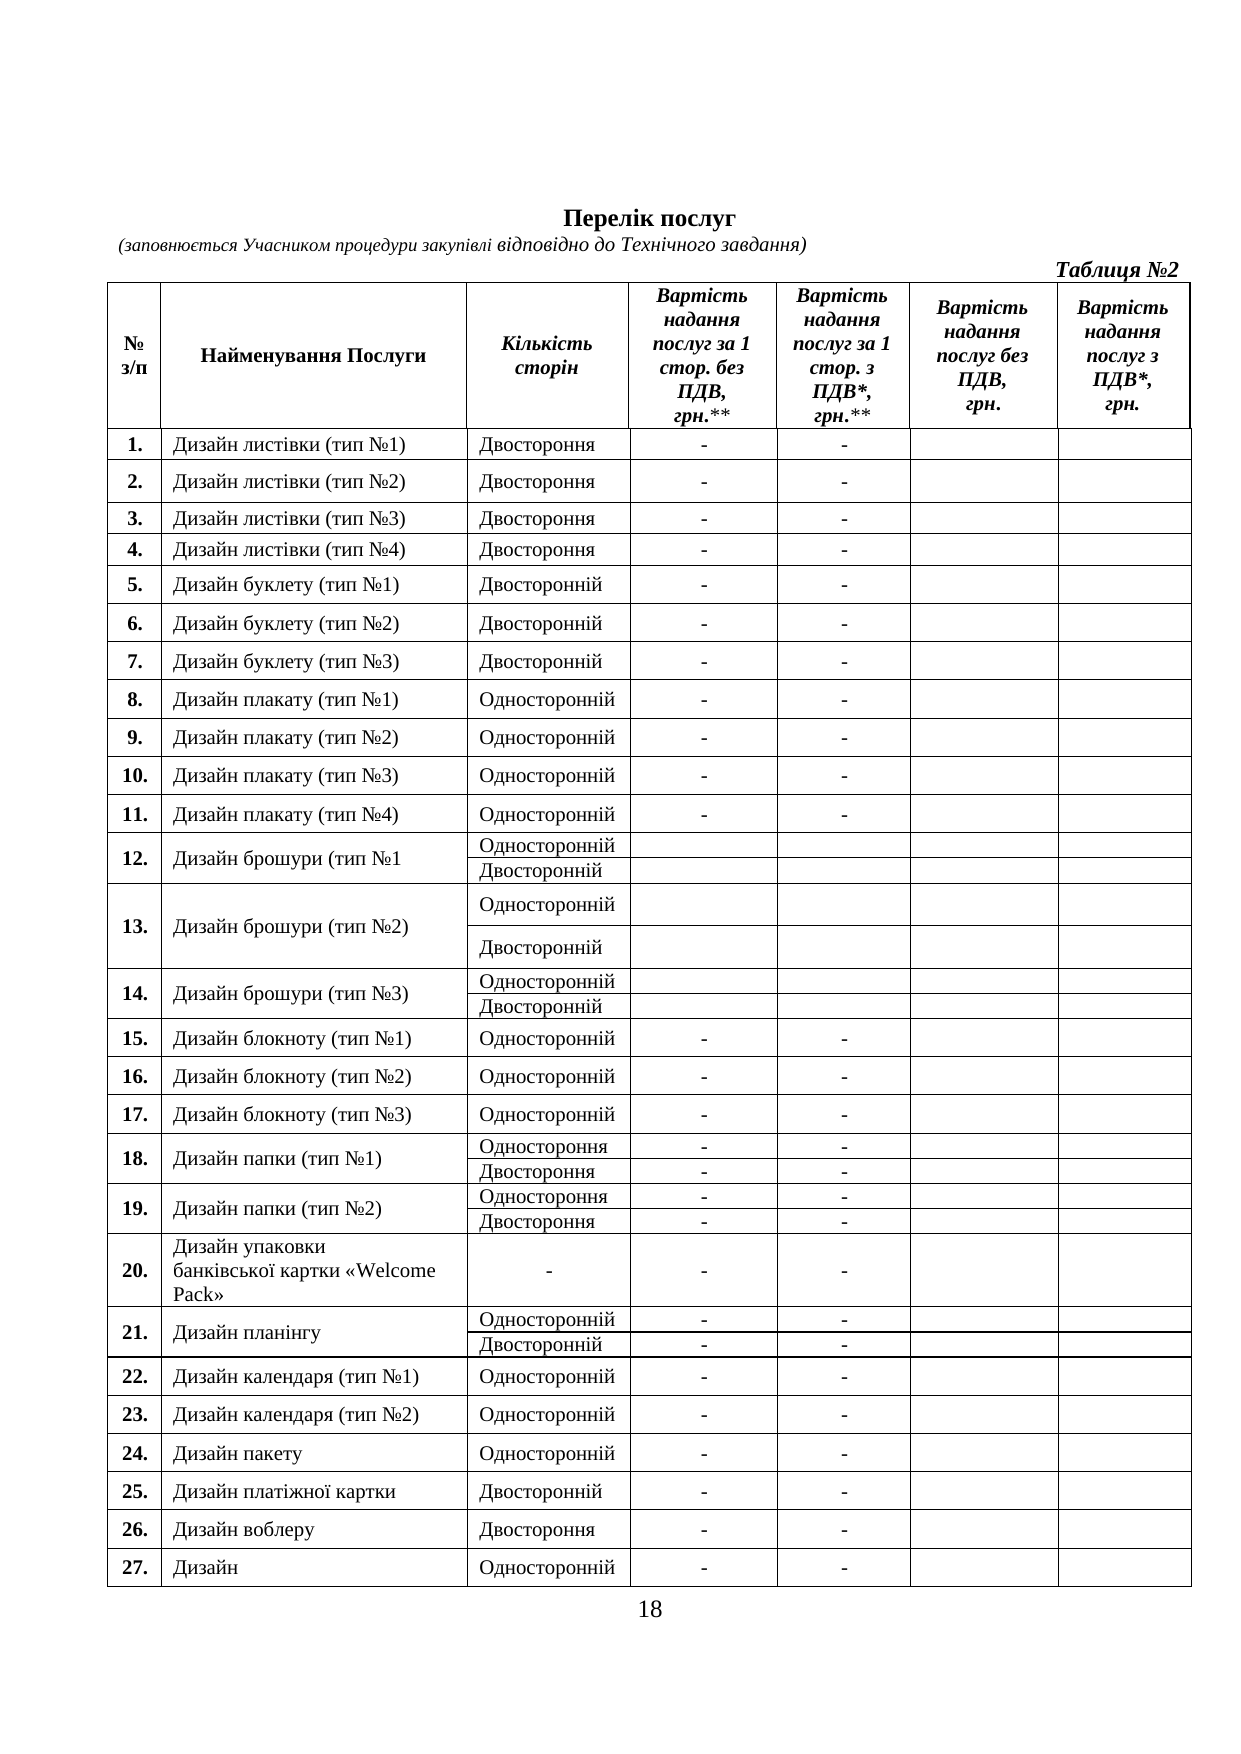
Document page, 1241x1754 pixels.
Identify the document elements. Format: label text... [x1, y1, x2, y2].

table_cell [778, 969, 910, 993]
table_cell 20. [108, 1234, 161, 1306]
table_cell - [631, 1358, 777, 1395]
table_cell - [631, 604, 777, 641]
table_cell - [631, 1184, 777, 1208]
table_cell Дизайн листівки (тип №3) [162, 503, 467, 533]
table_cell Дизайн календаря (тип №1) [162, 1358, 467, 1395]
table_cell Двосторонній [468, 1472, 630, 1509]
table_cell - [778, 460, 910, 502]
table_cell Односторонній [468, 1019, 630, 1056]
table_cell [1059, 926, 1191, 968]
table_cell [1059, 1057, 1191, 1094]
table_cell 1. [108, 429, 161, 459]
table_cell - [778, 1358, 910, 1395]
table_cell [1059, 969, 1191, 993]
table_cell [1059, 994, 1191, 1018]
table_cell [631, 926, 777, 968]
table_cell Односторонній [468, 1307, 630, 1331]
table_cell [1059, 1184, 1191, 1208]
table_cell [1059, 680, 1191, 717]
table_cell [911, 1234, 1058, 1306]
table_cell Односторонній [468, 969, 630, 993]
table_cell [631, 884, 777, 925]
table_cell - [778, 566, 910, 603]
table_cell 17. [108, 1095, 161, 1133]
table_cell [911, 833, 1058, 857]
table_cell [631, 994, 777, 1018]
table_cell [1059, 884, 1191, 925]
table_cell - [778, 1472, 910, 1509]
table_cell Двосторонній [468, 994, 630, 1018]
table_cell Дизайн папки (тип №2) [162, 1184, 467, 1233]
table_cell - [778, 534, 910, 564]
table_cell [1059, 858, 1191, 882]
table_cell [911, 994, 1058, 1018]
table_cell Дизайн плакату (тип №4) [162, 795, 467, 832]
table_cell Дизайн брошури (тип №3) [162, 969, 467, 1018]
table_cell 10. [108, 757, 161, 794]
table_cell [911, 1095, 1058, 1133]
table_cell Дизайн планінгу [162, 1307, 467, 1356]
table_cell Односторонній [468, 1434, 630, 1471]
table_cell - [778, 1549, 910, 1586]
table_cell 13. [108, 884, 161, 968]
table_cell - [778, 1209, 910, 1233]
table_cell 8. [108, 680, 161, 717]
table_cell [911, 1184, 1058, 1208]
table_header Вартість надання послуг з ПДВ*, грн. [1058, 283, 1189, 427]
table_cell [1059, 429, 1191, 459]
table_cell [1059, 1234, 1191, 1306]
table_cell - [778, 1184, 910, 1208]
table_cell Двостороння [468, 1209, 630, 1233]
table_cell Односторонній [468, 884, 630, 925]
table_cell [911, 503, 1058, 533]
table_cell - [631, 1333, 777, 1356]
table_cell Односторонній [468, 757, 630, 794]
table_header Вартість надання послуг за 1 стор. з ПДВ*, грн.** [777, 283, 909, 427]
table_cell Односторонній [468, 680, 630, 717]
table_cell [1059, 1434, 1191, 1471]
table_header Вартість надання послуг за 1 стор. без ПДВ, грн.** [629, 283, 776, 427]
table_cell [778, 884, 910, 925]
table_cell - [778, 429, 910, 459]
table_cell [1059, 566, 1191, 603]
table_cell [911, 642, 1058, 679]
table_cell Двосторонній [468, 926, 630, 968]
table_cell [1059, 1095, 1191, 1133]
table_cell [911, 429, 1058, 459]
table_cell [911, 1307, 1058, 1331]
table_header № з/п [108, 283, 160, 427]
table_cell Дизайн брошури (тип №2) [162, 884, 467, 968]
text Таблиця №2 [118, 256, 1181, 282]
table_cell [1059, 642, 1191, 679]
table_cell - [631, 503, 777, 533]
table_cell [778, 994, 910, 1018]
table_cell - [778, 1159, 910, 1183]
table_cell Односторонній [468, 1358, 630, 1395]
table_cell Двостороння [468, 534, 630, 564]
table_cell [631, 969, 777, 993]
table_cell Дизайн пакету [162, 1434, 467, 1471]
table_cell [911, 534, 1058, 564]
table_cell 7. [108, 642, 161, 679]
table_cell 2. [108, 460, 161, 502]
table_cell 19. [108, 1184, 161, 1233]
table_cell [631, 858, 777, 882]
table_cell [911, 1333, 1058, 1356]
table_cell [1059, 1159, 1191, 1183]
table_cell - [778, 503, 910, 533]
table_cell - [778, 642, 910, 679]
table_cell [911, 604, 1058, 641]
table_cell [1059, 1019, 1191, 1056]
table_cell Односторонній [468, 833, 630, 857]
table_cell [1059, 503, 1191, 533]
table_cell [911, 1019, 1058, 1056]
text Перелік послуг [118, 203, 1181, 232]
table_cell [911, 1472, 1058, 1509]
table_cell Двостороння [468, 1510, 630, 1548]
table_cell Дизайн воблеру [162, 1510, 467, 1548]
table_cell Двосторонній [468, 642, 630, 679]
table_cell - [631, 566, 777, 603]
table_cell [911, 1396, 1058, 1433]
table_cell - [631, 642, 777, 679]
table_cell [1059, 1549, 1191, 1586]
table_cell [1059, 1307, 1191, 1331]
table_cell [911, 858, 1058, 882]
table_cell 18. [108, 1134, 161, 1183]
table_cell Двосторонній [468, 604, 630, 641]
table_cell 16. [108, 1057, 161, 1094]
table_cell - [778, 757, 910, 794]
table_cell - [778, 1396, 910, 1433]
table_cell 11. [108, 795, 161, 832]
table_cell [911, 795, 1058, 832]
table_cell Одностороння [468, 1134, 630, 1158]
table_cell 22. [108, 1358, 161, 1395]
table_cell [911, 680, 1058, 717]
table_cell [1059, 1209, 1191, 1233]
table_cell [911, 1057, 1058, 1094]
table_cell - [778, 604, 910, 641]
table_cell Дизайн календаря (тип №2) [162, 1396, 467, 1433]
table_cell [1059, 460, 1191, 502]
table_cell - [778, 795, 910, 832]
table_cell [1059, 1396, 1191, 1433]
table_cell 14. [108, 969, 161, 1018]
table_cell - [631, 680, 777, 717]
table_cell [911, 969, 1058, 993]
table_cell - [631, 1307, 777, 1331]
table_cell [1059, 1134, 1191, 1158]
table_cell [1059, 1510, 1191, 1548]
table_cell Дизайн буклету (тип №3) [162, 642, 467, 679]
table_cell [911, 1159, 1058, 1183]
table_cell Двостороння [468, 1159, 630, 1183]
table_cell - [631, 1159, 777, 1183]
table_cell Дизайн платіжної картки [162, 1472, 467, 1509]
table_cell [911, 566, 1058, 603]
table_cell - [631, 1549, 777, 1586]
table_cell Двосторонній [468, 1333, 630, 1356]
table_cell Дизайн папки (тип №1) [162, 1134, 467, 1183]
table_cell 12. [108, 833, 161, 882]
table_cell [631, 833, 777, 857]
table_cell Односторонній [468, 1095, 630, 1133]
table_cell - [631, 1057, 777, 1094]
table_cell [1059, 534, 1191, 564]
table_cell - [631, 1234, 777, 1306]
table_cell [911, 1434, 1058, 1471]
table_cell - [778, 1434, 910, 1471]
table_cell [911, 1510, 1058, 1548]
table_cell Односторонній [468, 795, 630, 832]
table_cell [911, 926, 1058, 968]
table_cell - [631, 1510, 777, 1548]
table_cell Двосторонній [468, 566, 630, 603]
table_cell 9. [108, 719, 161, 756]
table_cell Дизайн плакату (тип №1) [162, 680, 467, 717]
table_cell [162, 1549, 467, 1586]
table_cell - [778, 1307, 910, 1331]
table_cell Односторонній [468, 1549, 630, 1586]
table_cell 21. [108, 1307, 161, 1356]
table_cell - [778, 680, 910, 717]
table_cell [911, 1209, 1058, 1233]
table_cell - [631, 1019, 777, 1056]
table_cell - [778, 1510, 910, 1548]
table_cell - [631, 1434, 777, 1471]
table_cell Одностороння [468, 1184, 630, 1208]
table_cell - [778, 719, 910, 756]
table_cell - [631, 534, 777, 564]
table_cell - [778, 1333, 910, 1356]
table_cell [911, 884, 1058, 925]
table_cell 23. [108, 1396, 161, 1433]
table_cell - [631, 460, 777, 502]
table_cell 3. [108, 503, 161, 533]
table_cell Дизайн блокноту (тип №2) [162, 1057, 467, 1094]
table_cell - [778, 1095, 910, 1133]
table_cell - [631, 757, 777, 794]
table_cell - [631, 1472, 777, 1509]
table_cell [778, 926, 910, 968]
table_cell - [778, 1234, 910, 1306]
table_cell [1059, 604, 1191, 641]
table_cell [1059, 833, 1191, 857]
table_cell [911, 1549, 1058, 1586]
table_cell 27. [108, 1549, 161, 1586]
table_cell - [631, 429, 777, 459]
table_header Вартість надання послуг без ПДВ, грн. [910, 283, 1057, 427]
table_cell - [631, 1209, 777, 1233]
table_cell 15. [108, 1019, 161, 1056]
table_cell Дизайн блокноту (тип №1) [162, 1019, 467, 1056]
table_cell 25. [108, 1472, 161, 1509]
table_cell Дизайн плакату (тип №3) [162, 757, 467, 794]
table_cell Дизайн листівки (тип №1) [162, 429, 467, 459]
table_cell [1059, 795, 1191, 832]
table_cell Дизайн плакату (тип №2) [162, 719, 467, 756]
table_cell [1059, 1333, 1191, 1356]
table_cell - [631, 1134, 777, 1158]
table_cell Дизайн буклету (тип №2) [162, 604, 467, 641]
table_cell Дизайн листівки (тип №4) [162, 534, 467, 564]
table_cell [911, 719, 1058, 756]
table_cell [911, 1358, 1058, 1395]
table_cell Дизайн листівки (тип №2) [162, 460, 467, 502]
text (заповнюється Учасником процедури закупівлі відповідно до Технічного завдання) [118, 232, 1181, 256]
table_cell Двосторонній [468, 858, 630, 882]
table_cell [1059, 1472, 1191, 1509]
table_cell - [778, 1019, 910, 1056]
table_cell [911, 460, 1058, 502]
table_header Найменування Послуги [161, 283, 466, 427]
table_cell - [631, 795, 777, 832]
table_cell - [631, 1095, 777, 1133]
table_cell - [631, 1396, 777, 1433]
table_cell - [468, 1234, 630, 1306]
table_cell Дизайн брошури (тип №1 [162, 833, 467, 882]
table_header Кількість сторін [467, 283, 628, 427]
table_cell [1059, 757, 1191, 794]
table_cell Двостороння [468, 503, 630, 533]
table_cell - [778, 1057, 910, 1094]
table_cell 26. [108, 1510, 161, 1548]
table_cell - [778, 1134, 910, 1158]
table_cell [911, 1134, 1058, 1158]
table_cell [778, 858, 910, 882]
table_cell Двостороння [468, 429, 630, 459]
table_cell - [631, 719, 777, 756]
table_cell Дизайн упаковки банківської картки «Welcome Pack» [162, 1234, 467, 1306]
table_cell Дизайн блокноту (тип №3) [162, 1095, 467, 1133]
table_cell [911, 757, 1058, 794]
table_cell 5. [108, 566, 161, 603]
table_cell Двостороння [468, 460, 630, 502]
table_cell [1059, 1358, 1191, 1395]
table_cell Односторонній [468, 1057, 630, 1094]
table_cell 6. [108, 604, 161, 641]
table_cell [778, 833, 910, 857]
table_cell Односторонній [468, 719, 630, 756]
table_cell Односторонній [468, 1396, 630, 1433]
table_cell Дизайн буклету (тип №1) [162, 566, 467, 603]
table_cell 24. [108, 1434, 161, 1471]
table_cell [1059, 719, 1191, 756]
table_cell 4. [108, 534, 161, 564]
